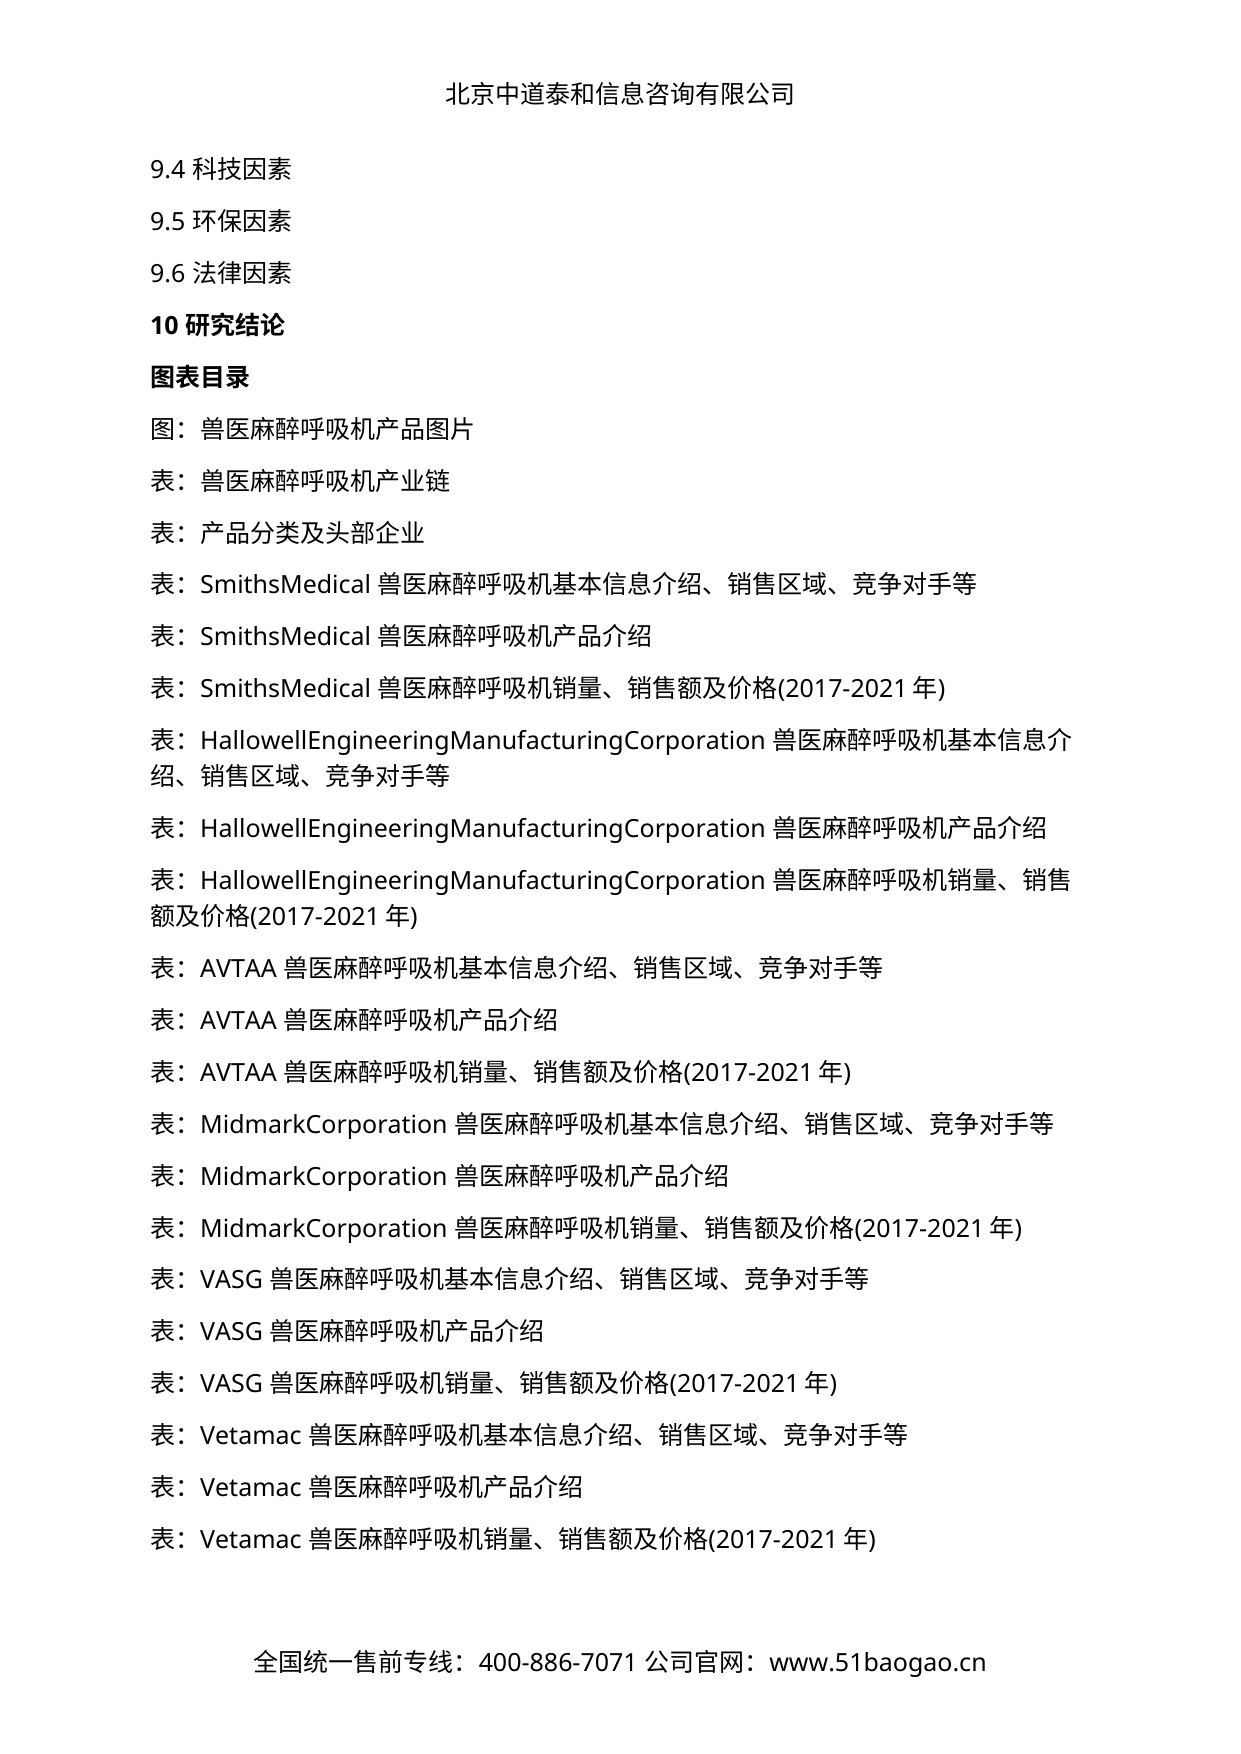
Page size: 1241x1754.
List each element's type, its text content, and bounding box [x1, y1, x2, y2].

text 表：VASG 兽医麻醉呼吸机产品介绍 [150, 1312, 1090, 1348]
text 表：Vetamac 兽医麻醉呼吸机产品介绍 [150, 1467, 1090, 1504]
text 9.5 环保因素 [150, 202, 1090, 238]
text 表：AVTAA 兽医麻醉呼吸机基本信息介绍、销售区域、竞争对手等 [150, 949, 1090, 985]
text 表：Vetamac 兽医麻醉呼吸机销量、销售额及价格(2017-2021年) [150, 1519, 1090, 1556]
text 表：SmithsMedical 兽医麻醉呼吸机产品介绍 [150, 617, 1090, 653]
text 表：SmithsMedical 兽医麻醉呼吸机销量、销售额及价格(2017-2021年) [150, 669, 1090, 705]
text 表：HallowellEngineeringManufacturingCorporation 兽医麻醉呼吸机销量、销售额及价格(2017-2021年) [150, 861, 1090, 933]
text 表：产品分类及头部企业 [150, 513, 1090, 549]
text 表：HallowellEngineeringManufacturingCorporation 兽医麻醉呼吸机基本信息介绍、销售区域、竞争对手等 [150, 721, 1090, 793]
text 表：MidmarkCorporation 兽医麻醉呼吸机基本信息介绍、销售区域、竞争对手等 [150, 1104, 1090, 1141]
text 表：MidmarkCorporation 兽医麻醉呼吸机产品介绍 [150, 1156, 1090, 1192]
text 9.4 科技因素 [150, 150, 1090, 186]
text 表：HallowellEngineeringManufacturingCorporation 兽医麻醉呼吸机产品介绍 [150, 809, 1090, 845]
text 表：AVTAA 兽医麻醉呼吸机销量、销售额及价格(2017-2021年) [150, 1052, 1090, 1089]
text 表：Vetamac 兽医麻醉呼吸机基本信息介绍、销售区域、竞争对手等 [150, 1416, 1090, 1452]
text 图表目录 [150, 357, 1090, 394]
text 表：AVTAA 兽医麻醉呼吸机产品介绍 [150, 1001, 1090, 1037]
text 表：VASG 兽医麻醉呼吸机销量、销售额及价格(2017-2021年) [150, 1364, 1090, 1400]
text 表：VASG 兽医麻醉呼吸机基本信息介绍、销售区域、竞争对手等 [150, 1260, 1090, 1296]
text 图：兽医麻醉呼吸机产品图片 [150, 409, 1090, 446]
text 9.6 法律因素 [150, 254, 1090, 290]
text 表：兽医麻醉呼吸机产业链 [150, 461, 1090, 497]
text 表：MidmarkCorporation 兽医麻醉呼吸机销量、销售额及价格(2017-2021年) [150, 1208, 1090, 1244]
text 表：SmithsMedical 兽医麻醉呼吸机基本信息介绍、销售区域、竞争对手等 [150, 565, 1090, 601]
text 10 研究结论 [150, 306, 1090, 342]
